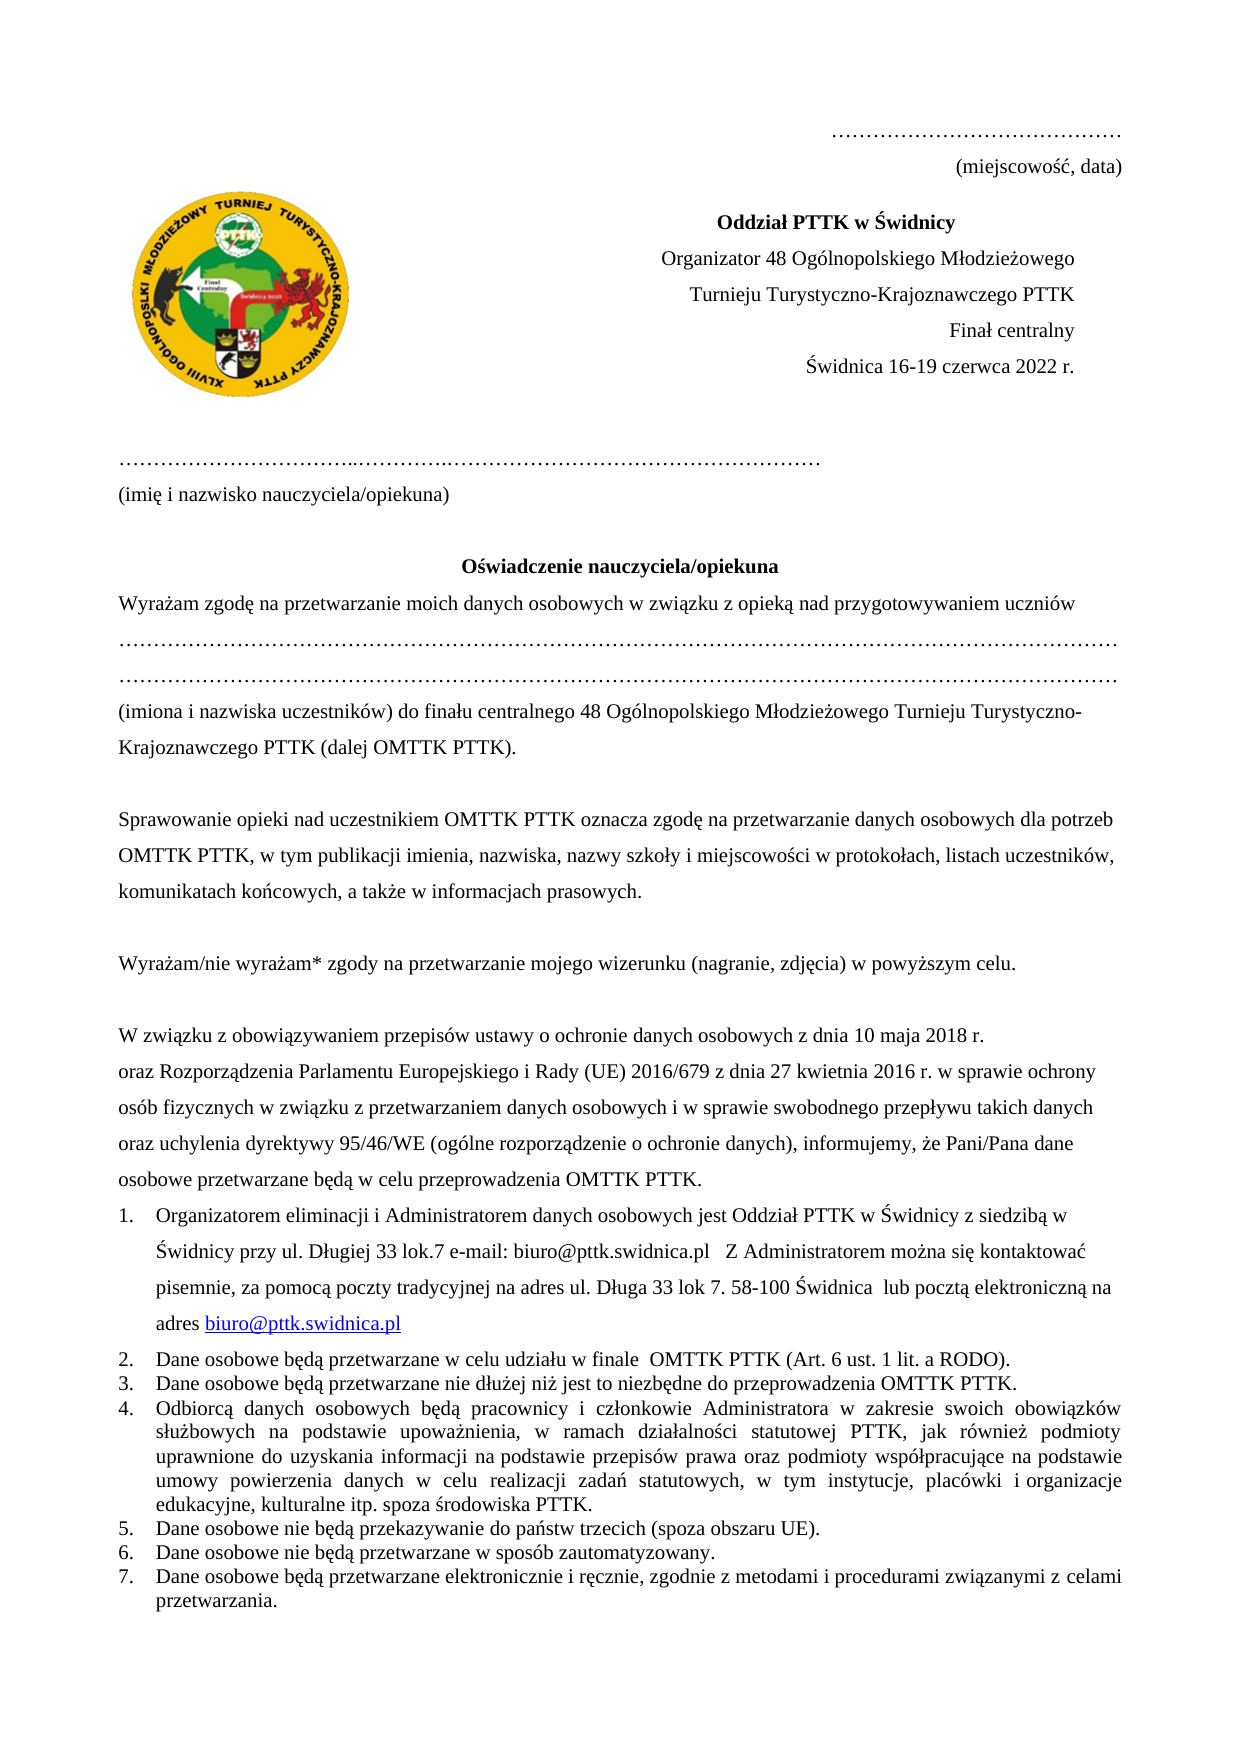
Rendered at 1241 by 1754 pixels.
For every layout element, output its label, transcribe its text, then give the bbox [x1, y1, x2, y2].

text Wyrażam/nie wyrażam* zgody na przetwarzanie mojego wizerunku (nagranie, zdjęcia) w powyższym celu. [118, 951, 1122, 975]
table_header Oddział PTTK w Świdnicy Organizator 48 Ogólnopolskiego Młodzieżowego Turnieju Turystyczno-Krajoznawczego PTTK Finał centralny Świdnica 16-19 czerwca 2022 r. [363, 190, 1086, 410]
list Dane osobowe nie będą przekazywanie do państw trzecich (spoza obszaru UE). [118, 1516, 1122, 1540]
text (miejscowość, data) [118, 154, 1122, 178]
list Dane osobowe będą przetwarzane w celu udziału w finale OMTTK PTTK (Art. 6 ust. 1 lit. a RODO). [118, 1347, 1122, 1371]
table_header [118, 190, 362, 410]
list Organizatorem eliminacji i Administratorem danych osobowych jest Oddział PTTK w Świdnicy z siedzibą w Świdnicy przy ul. Długiej 33 lok.7 e-mail: biuro@pttk.swidnica.pl Z Administratorem można się kontaktować pisemnie, za pomocą poczty tradycyjnej na adres ul. Długa 33 lok 7. 58-100 Świdnica lub pocztą elektroniczną na adres biuro@pttk.swidnica.pl [118, 1203, 1122, 1335]
text W związku z obowiązywaniem przepisów ustawy o ochronie danych osobowych z dnia 10 maja 2018 r. oraz Rozporządzenia Parlamentu Europejskiego i Rady (UE) 2016/679 z dnia 27 kwietnia 2016 r. w sprawie ochrony osób fizycznych w związku z przetwarzaniem danych osobowych i w sprawie swobodnego przepływu takich danych oraz uchylenia dyrektywy 95/46/WE (ogólne rozporządzenie o ochronie danych), informujemy, że Pani/Pana dane osobowe przetwarzane będą w celu przeprowadzenia OMTTK PTTK. [118, 1023, 1122, 1191]
list Dane osobowe będą przetwarzane nie dłużej niż jest to niezbędne do przeprowadzenia OMTTK PTTK. [118, 1371, 1122, 1395]
list Dane osobowe nie będą przetwarzane w sposób zautomatyzowany. [118, 1540, 1122, 1564]
text Oświadczenie nauczyciela/opiekuna [118, 554, 1122, 578]
text Sprawowanie opieki nad uczestnikiem OMTTK PTTK oznacza zgodę na przetwarzanie danych osobowych dla potrzeb OMTTK PTTK, w tym publikacji imienia, nazwiska, nazwy szkoły i miejscowości w protokołach, listach uczestników, komunikatach końcowych, a także w informacjach prasowych. [118, 807, 1122, 903]
text Wyrażam zgodę na przetwarzanie moich danych osobowych w związku z opieką nad przygotowywaniem uczniów ……………………………………………………………………………………………………………………………………………………………………………………………………………………………………………………………… (imiona i nazwiska uczestników) do finału centralnego 48 Ogólnopolskiego Młodzieżowego Turnieju Turystyczno-Krajoznawczego PTTK (dalej OMTTK PTTK). [118, 590, 1122, 759]
text ……………………………..………….……………………………………………… [118, 446, 1122, 470]
text …………………………………… [118, 118, 1122, 142]
picture [130, 190, 351, 399]
list Dane osobowe będą przetwarzane elektronicznie i ręcznie, zgodnie z metodami i procedurami związanymi z celami przetwarzania. [118, 1564, 1122, 1612]
list Odbiorcą danych osobowych będą pracownicy i członkowie Administratora w zakresie swoich obowiązków służbowych na podstawie upoważnienia, w ramach działalności statutowej PTTK, jak również podmioty uprawnione do uzyskania informacji na podstawie przepisów prawa oraz podmioty współpracujące na podstawie umowy powierzenia danych w celu realizacji zadań statutowych, w tym instytucje, placówki i organizacje edukacyjne, kulturalne itp. spoza środowiska PTTK. [118, 1395, 1122, 1516]
text (imię i nazwisko nauczyciela/opiekuna) [118, 482, 1122, 506]
